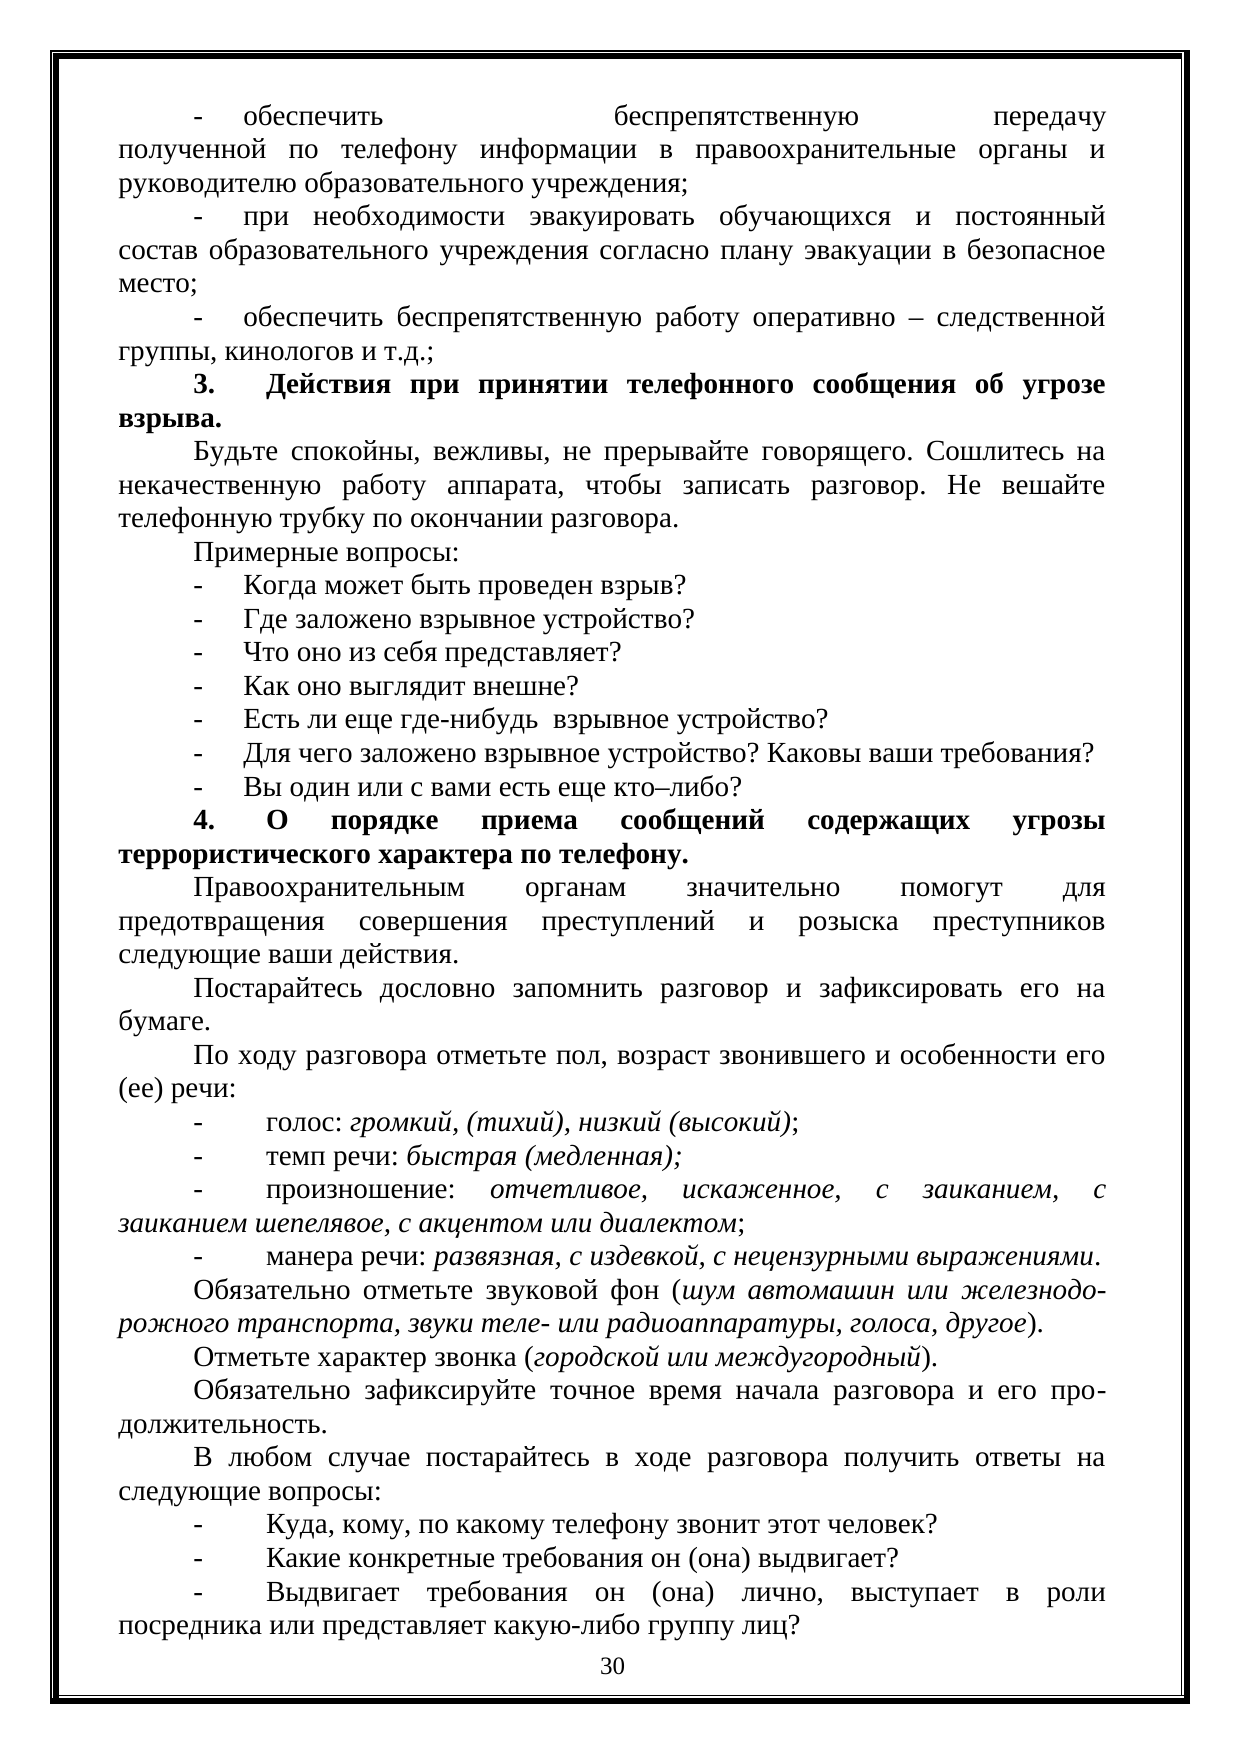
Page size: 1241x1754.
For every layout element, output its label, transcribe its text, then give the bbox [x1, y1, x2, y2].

list Есть ли еще где-нибудь взрывное устройство? [118, 702, 1106, 735]
text - Какие конкретные требования он (она) выдвигает? [118, 1540, 1106, 1574]
list Действия при принятии телефонного сообщения об угрозе взрыва. [118, 366, 1106, 433]
text - манера речи: развязная, с издевкой, с нецензурными выражениями. [118, 1238, 1106, 1272]
list Что оно из себя представляет? [118, 634, 1106, 668]
list Когда может быть проведен взрыв? [118, 567, 1106, 601]
list Для чего заложено взрывное устройство? Каковы ваши требования? [118, 735, 1106, 769]
list обеспечить беспрепятственную передачу полученной по телефону информации в правоохранительные органы и руководителю образовательного учреждения; [118, 98, 1106, 198]
text - Выдвигает требования он (она) лично, выступает в роли посредника или представляет какую-либо группу лиц? [118, 1574, 1106, 1641]
text - Куда, кому, по какому телефону звонит этот человек? [118, 1507, 1106, 1540]
text Отметьте характер звонка (городской или междугородный). [118, 1339, 1106, 1372]
text По ходу разговора отметьте пол, возраст звонившего и особенности его (ее) речи: [118, 1037, 1106, 1104]
list Где заложено взрывное устройство? [118, 601, 1106, 634]
text - темп речи: быстрая (медленная); [118, 1138, 1106, 1171]
list О порядке приема сообщений содержащих угрозы террористического характера по телефону. [118, 802, 1106, 869]
text Обязательно зафиксируйте точное время начала разговора и его продолжительность. [118, 1372, 1106, 1439]
text Будьте спокойны, вежливы, не прерывайте говорящего. Сошлитесь на некачественную работу аппарата, чтобы записать разговор. Не вешайте телефонную трубку по окончании разговора. [118, 433, 1106, 534]
text Обязательно отметьте звуковой фон (шум автомашин или железнодорожного транспорта, звуки теле- или радиоаппаратуры, голоса, другое). [118, 1272, 1106, 1339]
text Примерные вопросы: [118, 534, 1106, 567]
list Вы один или с вами есть еще кто–либо? [118, 769, 1106, 802]
list при необходимости эвакуировать обучающихся и постоянный состав образовательного учреждения согласно плану эвакуации в безопасное место; [118, 198, 1106, 299]
list обеспечить беспрепятственную работу оперативно – следственной группы, кинологов и т.д.; [118, 299, 1106, 366]
text Постарайтесь дословно запомнить разговор и зафиксировать его на бумаге. [118, 970, 1106, 1037]
text В любом случае постарайтесь в ходе разговора получить ответы на следующие вопросы: [118, 1439, 1106, 1507]
text - произношение: отчетливое, искаженное, с заиканием, с заиканием шепелявое, с акцентом или диалектом; [118, 1171, 1106, 1238]
text - голос: громкий, (тихий), низкий (высокий); [118, 1104, 1106, 1138]
text Правоохранительным органам значительно помогут для предотвращения совершения преступлений и розыска преступников следующие ваши действия. [118, 869, 1106, 970]
list Как оно выглядит внешне? [118, 668, 1106, 702]
